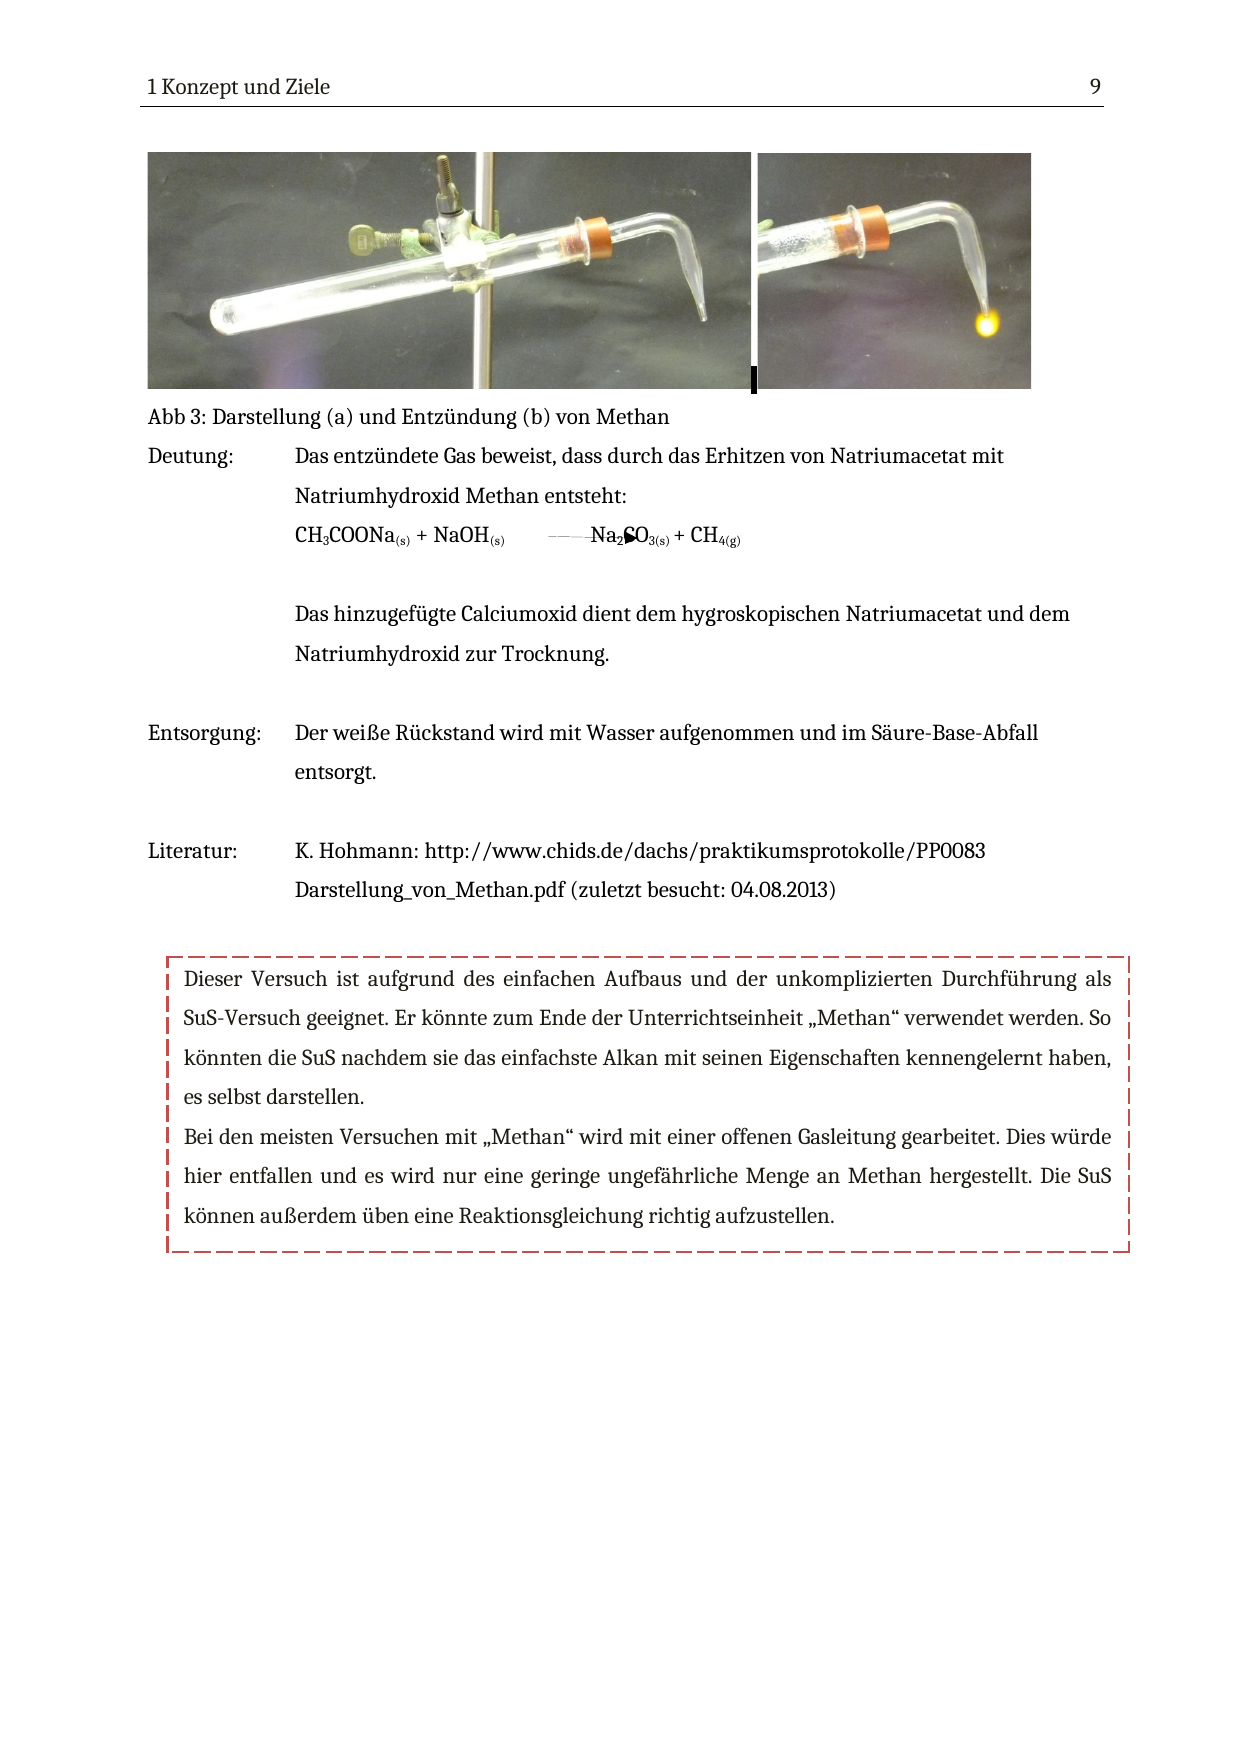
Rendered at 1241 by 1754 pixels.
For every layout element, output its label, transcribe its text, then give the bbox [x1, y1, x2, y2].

text Literatur: K. Hohmann: http://www.chids.de/dachs/praktikumsprotokolle/PP0083 Darstellung_von_Methan.pdf (zuletzt besucht: 04.08.2013) [148, 838, 1093, 903]
picture [147, 152, 752, 389]
text Das hinzugefügte Calciumoxid dient dem hygroskopischen Natriumacetat und dem Natriumhydroxid zur Trocknung. [294, 601, 1093, 667]
text CH3COONa(s) + NaOH(s) Na2CO3(s) + CH4(g) [148, 522, 1093, 548]
picture [757, 153, 1032, 389]
text Deutung: Das entzündete Gas beweist, dass durch das Erhitzen von Natriumacetat mit Natriumhydroxid Methan entsteht: [148, 443, 1093, 509]
text Abb 3: Darstellung (a) und Entzündung (b) von Methan [148, 403, 1093, 430]
text Entsorgung: Der weiße Rückstand wird mit Wasser aufgenommen und im Säure-Base-Abfall entsorgt. [148, 719, 1093, 785]
